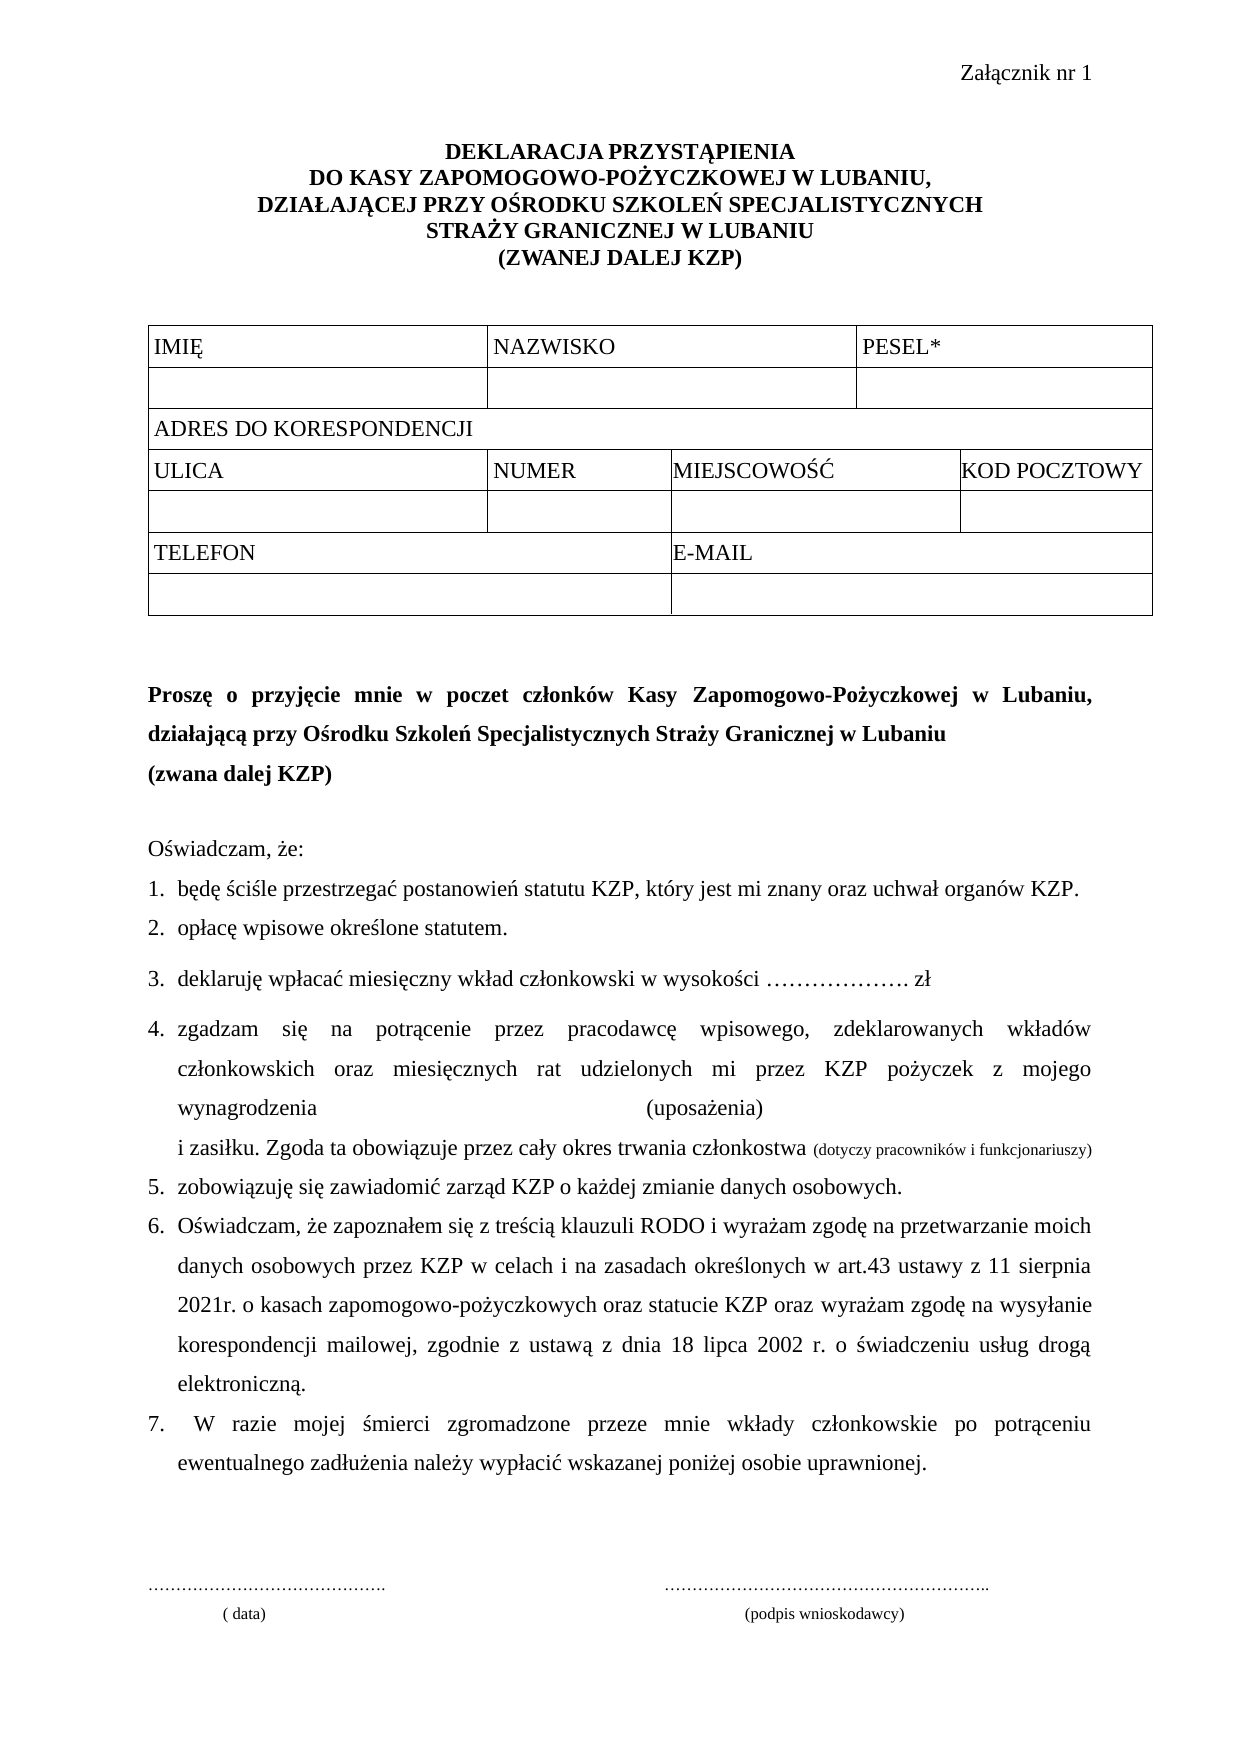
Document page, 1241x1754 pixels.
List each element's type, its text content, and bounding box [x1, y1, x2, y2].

subtitle (ZWANEJ DALEJ KZP) [148, 243, 1092, 270]
subtitle STRAŻY GRANICZNEJ W LUBANIU [148, 217, 1092, 243]
table_header PESEL* [857, 326, 1152, 366]
list zgadzam się na potrącenie przez pracodawcę wpisowego, zdeklarowanych wkładów członkowskich oraz miesięcznych rat udzielonych mi przez KZP pożyczek z mojego wynagrodzenia (uposażenia) i zasiłku. Zgoda ta obowiązuje przez cały okres trwania członkostwa (dotyczy pracowników i funkcjonariuszy) [148, 1015, 1092, 1160]
text (zwana dalej KZP) [148, 760, 1092, 786]
subtitle DZIAŁAJĄCEJ PRZY OŚRODKU SZKOLEŃ SPECJALISTYCZNYCH [148, 191, 1092, 217]
table_header IMIĘ [149, 326, 487, 366]
table_cell [488, 491, 671, 532]
table_cell [672, 491, 960, 532]
table_cell [149, 491, 487, 532]
table_cell ADRES DO KORESPONDENCJI [149, 409, 1152, 449]
list opłacę wpisowe określone statutem. [148, 914, 1092, 941]
table_cell [857, 368, 1152, 408]
table_cell [149, 574, 671, 614]
table_cell [488, 368, 856, 408]
subtitle DEKLARACJA PRZYSTĄPIENIA [148, 138, 1092, 164]
text Załącznik nr 1 [148, 59, 1092, 85]
list W razie mojej śmierci zgromadzone przeze mnie wkłady członkowskie po potrąceniu ewentualnego zadłużenia należy wypłacić wskazanej poniżej osobie uprawnionej. [148, 1410, 1092, 1476]
table_cell MIEJSCOWOŚĆ [672, 450, 960, 490]
table_cell [961, 491, 1152, 532]
subtitle DO KASY ZAPOMOGOWO-POŻYCZKOWEJ W LUBANIU, [148, 164, 1092, 191]
table_cell [672, 574, 1152, 614]
text Oświadczam, że: [148, 835, 1092, 862]
text ( data) (podpis wnioskodawcy) [148, 1604, 1092, 1623]
table_cell NUMER [488, 450, 671, 490]
table_cell TELEFON [149, 533, 671, 573]
list Oświadczam, że zapoznałem się z treścią klauzuli RODO i wyrażam zgodę na przetwarzanie moich danych osobowych przez KZP w celach i na zasadach określonych w art.43 ustawy z 11 sierpnia 2021r. o kasach zapomogowo-pożyczkowych oraz statucie KZP oraz wyrażam zgodę na wysyłanie korespondencji mailowej, zgodnie z ustawą z dnia 18 lipca 2002 r. o świadczeniu usług drogą elektroniczną. [148, 1212, 1092, 1397]
table_cell KOD POCZTOWY [961, 450, 1152, 490]
list zobowiązuję się zawiadomić zarząd KZP o każdej zmianie danych osobowych. [148, 1173, 1092, 1199]
table_cell E-MAIL [672, 533, 1152, 573]
table_cell ULICA [149, 450, 487, 490]
table_cell [149, 368, 487, 408]
list będę ściśle przestrzegać postanowień statutu KZP, który jest mi znany oraz uchwał organów KZP. [148, 875, 1092, 901]
text Proszę o przyjęcie mnie w poczet członków Kasy Zapomogowo-Pożyczkowej w Lubaniu, działającą przy Ośrodku Szkoleń Specjalistycznych Straży Granicznej w Lubaniu [148, 681, 1092, 747]
table_header NAZWISKO [488, 326, 856, 366]
text ……………………………………. ………………………………………………….. [148, 1575, 1092, 1594]
list deklaruję wpłacać miesięczny wkład członkowski w wysokości ………………. zł [148, 965, 1092, 991]
